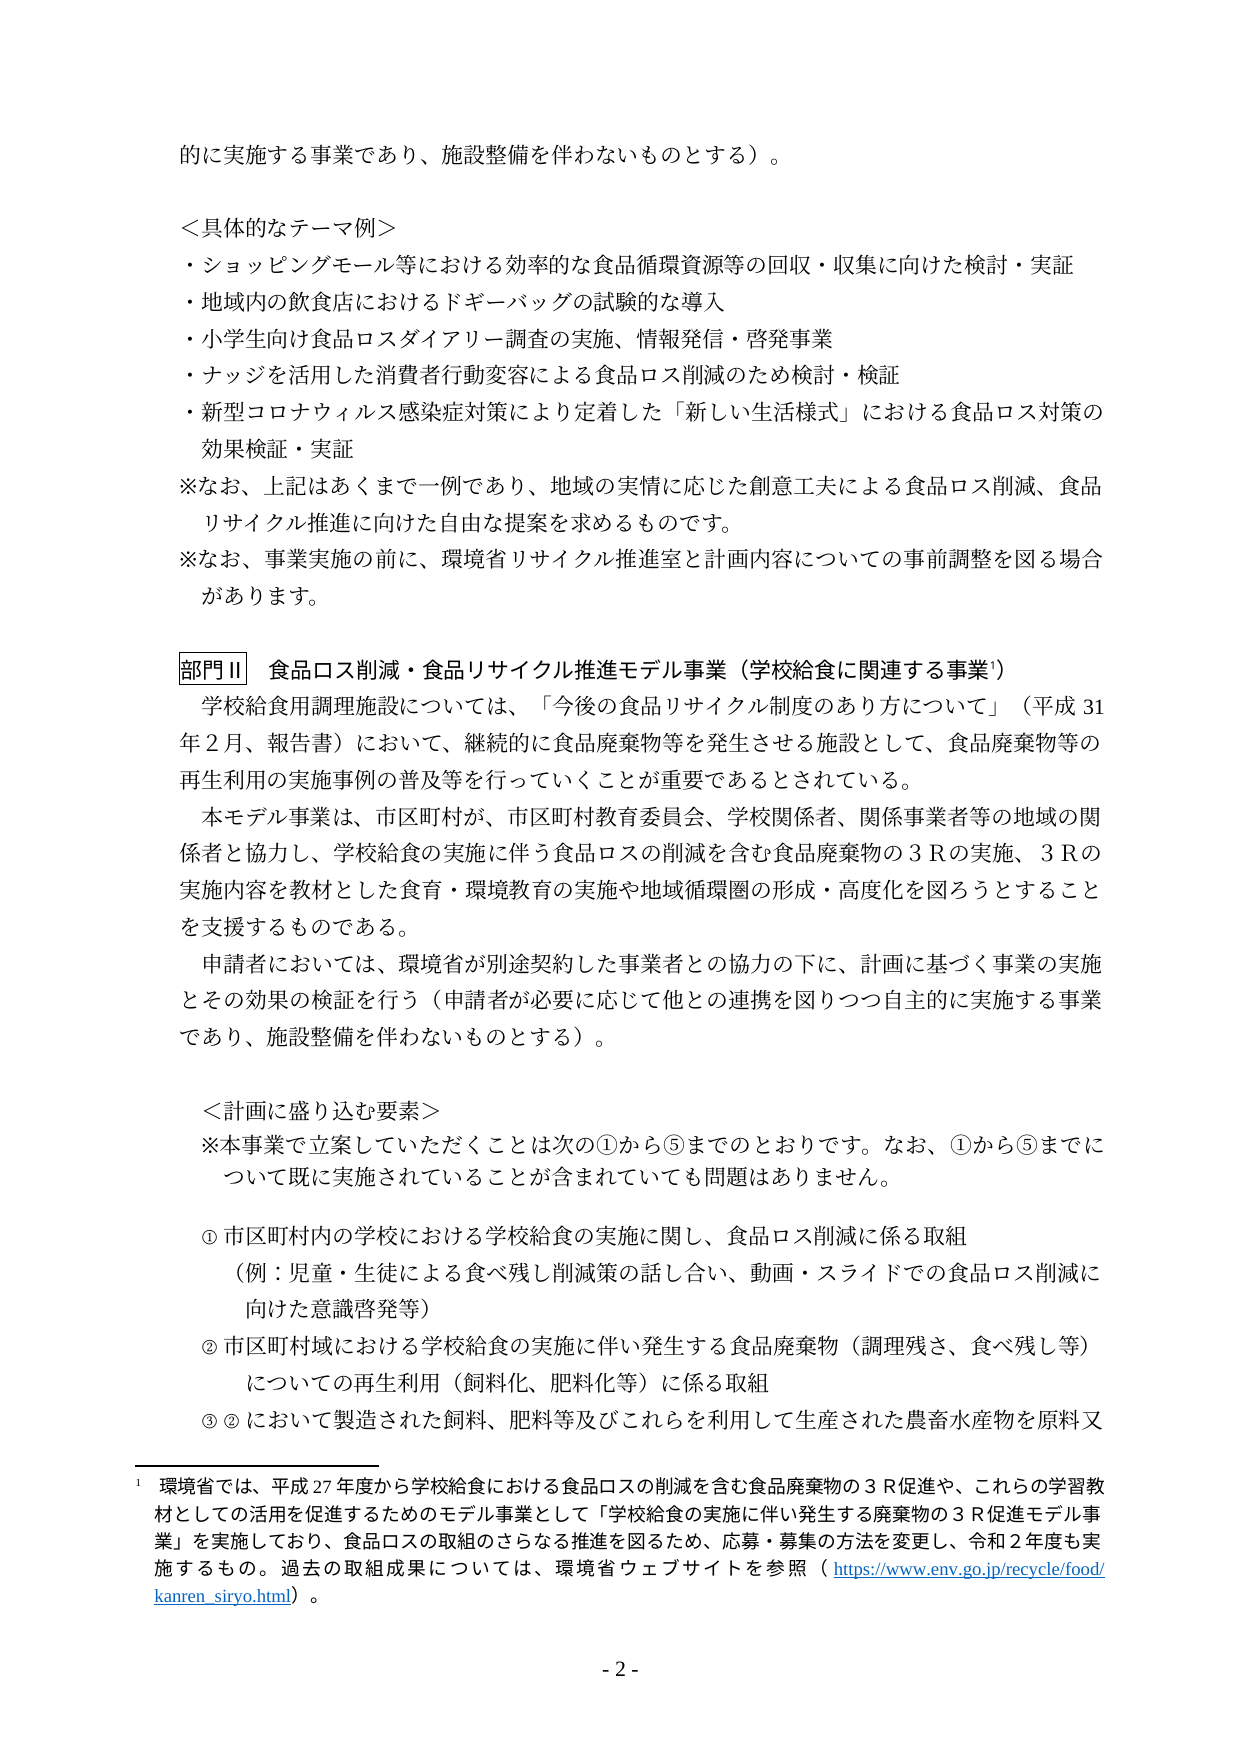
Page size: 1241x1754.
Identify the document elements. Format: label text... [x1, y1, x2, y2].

text （例：児童・生徒による食べ残し削減策の話し合い、動画・スライドでの食品ロス削減に向けた意識啓発等） [223, 1253, 1105, 1327]
text ① 市区町村内の学校における学校給食の実施に関し、食品ロス削減に係る取組 [179, 1216, 1105, 1253]
text ※本事業で立案していただくことは次の①から⑤までのとおりです。なお、①から⑤までについて既に実施されていることが含まれていても問題はありません。 [201, 1128, 1105, 1191]
text ・ナッジを活用した消費者行動変容による食品ロス削減のため検討・検証 [135, 356, 1105, 393]
text ※なお、事業実施の前に、環境省リサイクル推進室と計画内容についての事前調整を図る場合があります。 [179, 540, 1105, 613]
text ・ショッピングモール等における効率的な食品循環資源等の回収・収集に向けた検討・実証 [135, 246, 1105, 282]
text ＜具体的なテーマ例＞ [135, 209, 1105, 246]
text ・新型コロナウィルス感染症対策により定着した「新しい生活様式」における食品ロス対策の効果検証・実証 [179, 393, 1105, 466]
text ② 市区町村域における学校給食の実施に伴い発生する食品廃棄物（調理残さ、食べ残し等）についての再生利用（飼料化、肥料化等）に係る取組 [201, 1327, 1105, 1400]
text ・小学生向け食品ロスダイアリー調査の実施、情報発信・啓発事業 [135, 319, 1105, 356]
text 申請者においては、環境省が別途契約した事業者との協力の下に、計画に基づく事業の実施とその効果の検証を行う（申請者が必要に応じて他との連携を図りつつ自主的に実施する事業であり、施設整備を伴わないものとする）。 [179, 944, 1105, 1055]
text ・地域内の飲食店におけるドギーバッグの試験的な導入 [135, 282, 1105, 319]
text 部門Ⅱ 食品ロス削減・食品リサイクル推進モデル事業（学校給食に関連する事業） [135, 650, 1105, 687]
text 本モデル事業は、市区町村が、市区町村教育委員会、学校関係者、関係事業者等の地域の関係者と協力し、学校給食の実施に伴う食品ロスの削減を含む食品廃棄物の３Ｒの実施、３Ｒの実施内容を教材とした食育・環境教育の実施や地域循環圏の形成・高度化を図ろうとすることを支援するものである。 [179, 797, 1105, 944]
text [179, 135, 1105, 172]
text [201, 1400, 1105, 1437]
text ＜計画に盛り込む要素＞ [179, 1091, 1105, 1128]
text 学校給食用調理施設については、「今後の食品リサイクル制度のあり方について」（平成31 年２月、報告書）において、継続的に食品廃棄物等を発生させる施設として、食品廃棄物等の再生利用の実施事例の普及等を行っていくことが重要であるとされている。 [179, 687, 1105, 797]
text ※なお、上記はあくまで一例であり、地域の実情に応じた創意工夫による食品ロス削減、食品リサイクル推進に向けた自由な提案を求めるものです。 [179, 466, 1105, 540]
